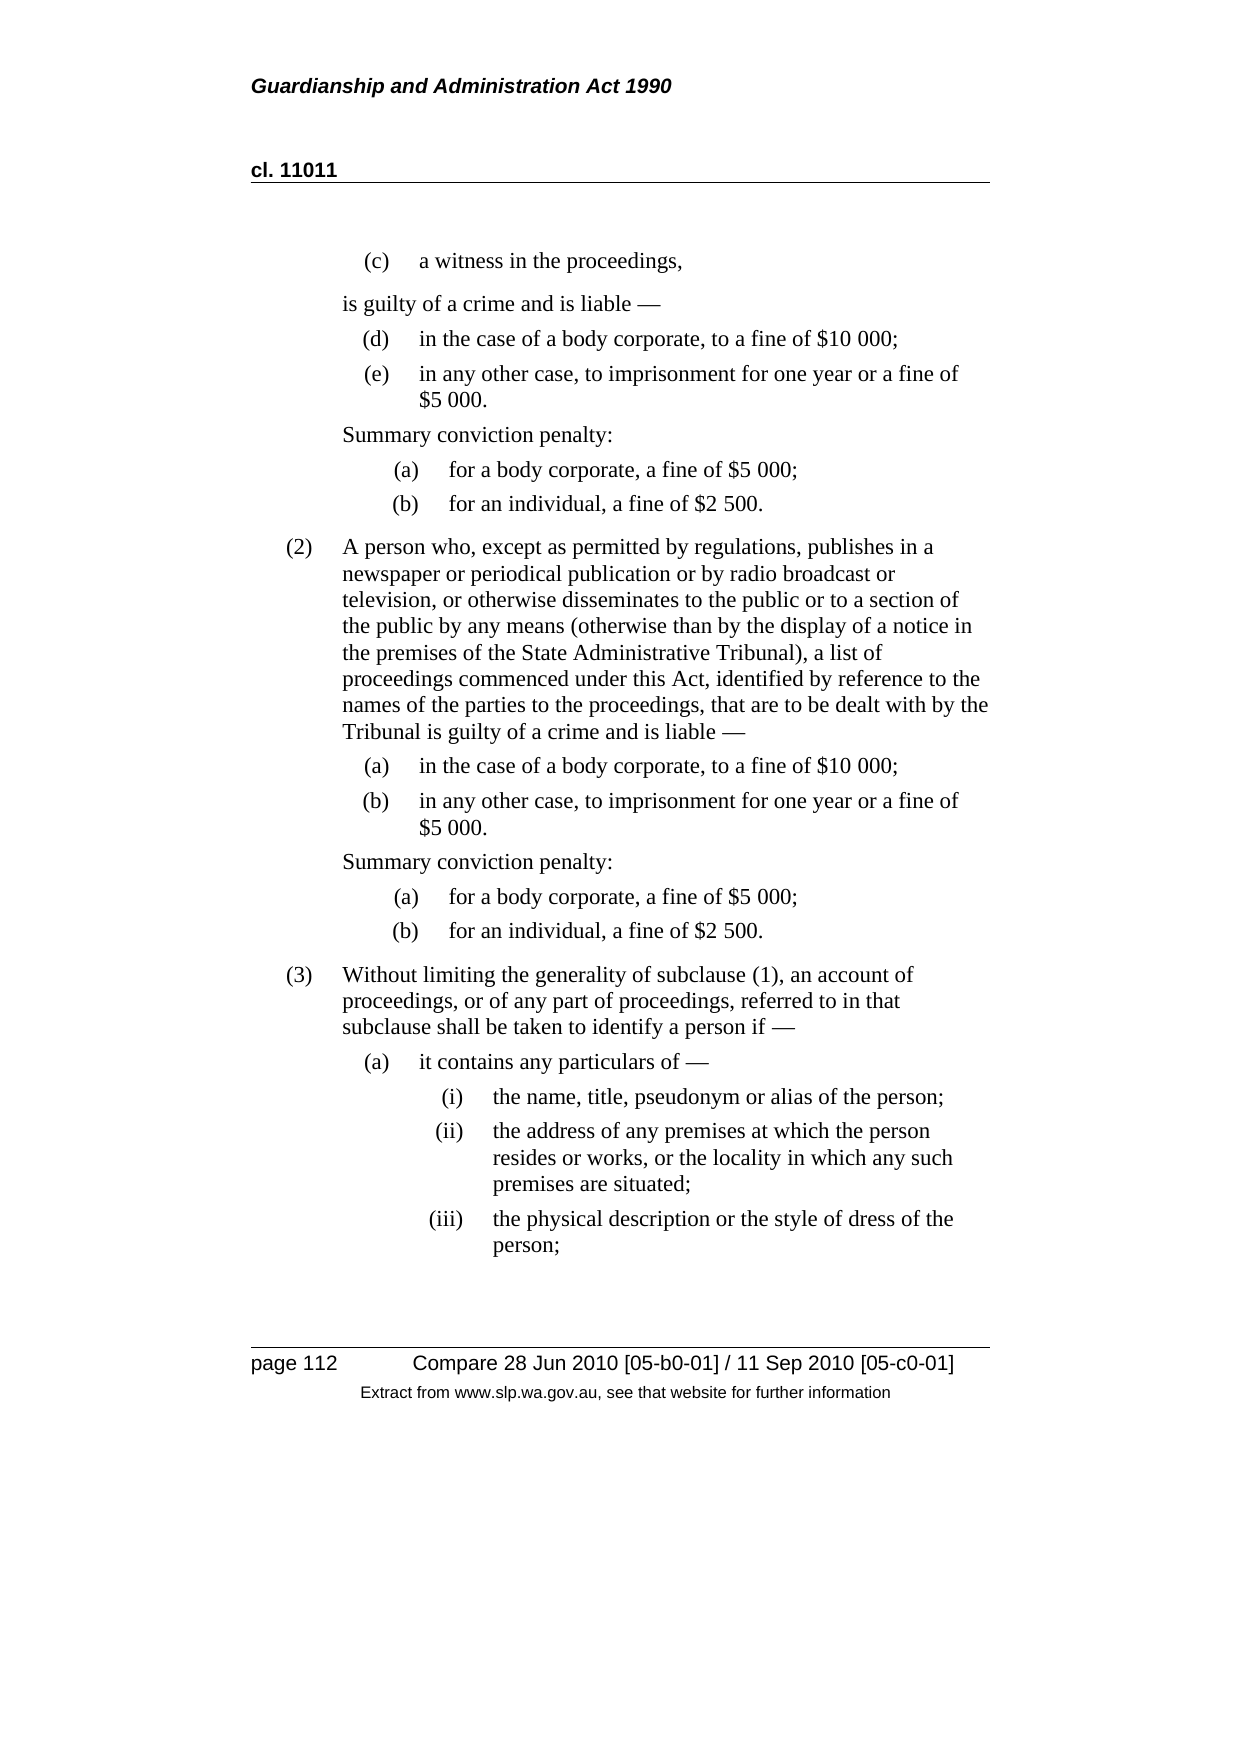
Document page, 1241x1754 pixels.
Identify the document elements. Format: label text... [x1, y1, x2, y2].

text (ii) the address of any premises at which the person resides or works, or the locality in which any such premises are situated; [251, 1117, 990, 1196]
text Summary conviction penalty: [251, 848, 990, 874]
text (c) a witness in the proceedings, [251, 247, 990, 274]
text (a) it contains any particulars of — [251, 1048, 990, 1074]
text (3) Without limiting the generality of subclause (1), an account of proceedings, or of any part of proceedings, referred to in that subclause shall be taken to identify a person if — [251, 961, 990, 1040]
text Summary conviction penalty: [251, 421, 990, 447]
text (d) in the case of a body corporate, to a fine of $10 000; [251, 325, 990, 352]
text (2) A person who, except as permitted by regulations, publishes in a newspaper or periodical publication or by radio broadcast or television, or otherwise disseminates to the public or to a section of the public by any means (otherwise than by the display of a notice in the premises of the State Administrative Tribunal), a list of proceedings commenced under this Act, identified by reference to the names of the parties to the proceedings, that are to be dealt with by the Tribunal is guilty of a crime and is liable — [251, 533, 990, 744]
text (a) for a body corporate, a fine of $5 000; [251, 883, 990, 909]
text (b) for an individual, a fine of $2 500. [251, 918, 990, 944]
text (iii) the physical description or the style of dress of the person; [251, 1205, 990, 1257]
text (b) for an individual, a fine of $2 500. [251, 490, 990, 517]
text (a) for a body corporate, a fine of $5 000; [251, 456, 990, 482]
text (a) in the case of a body corporate, to a fine of $10 000; [251, 752, 990, 779]
text is guilty of a crime and is liable — [251, 291, 990, 317]
text (i) the name, title, pseudonym or alias of the person; [251, 1083, 990, 1109]
text (b) in any other case, to imprisonment for one year or a fine of $5 000. [251, 787, 990, 840]
text (e) in any other case, to imprisonment for one year or a fine of $5 000. [251, 360, 990, 413]
